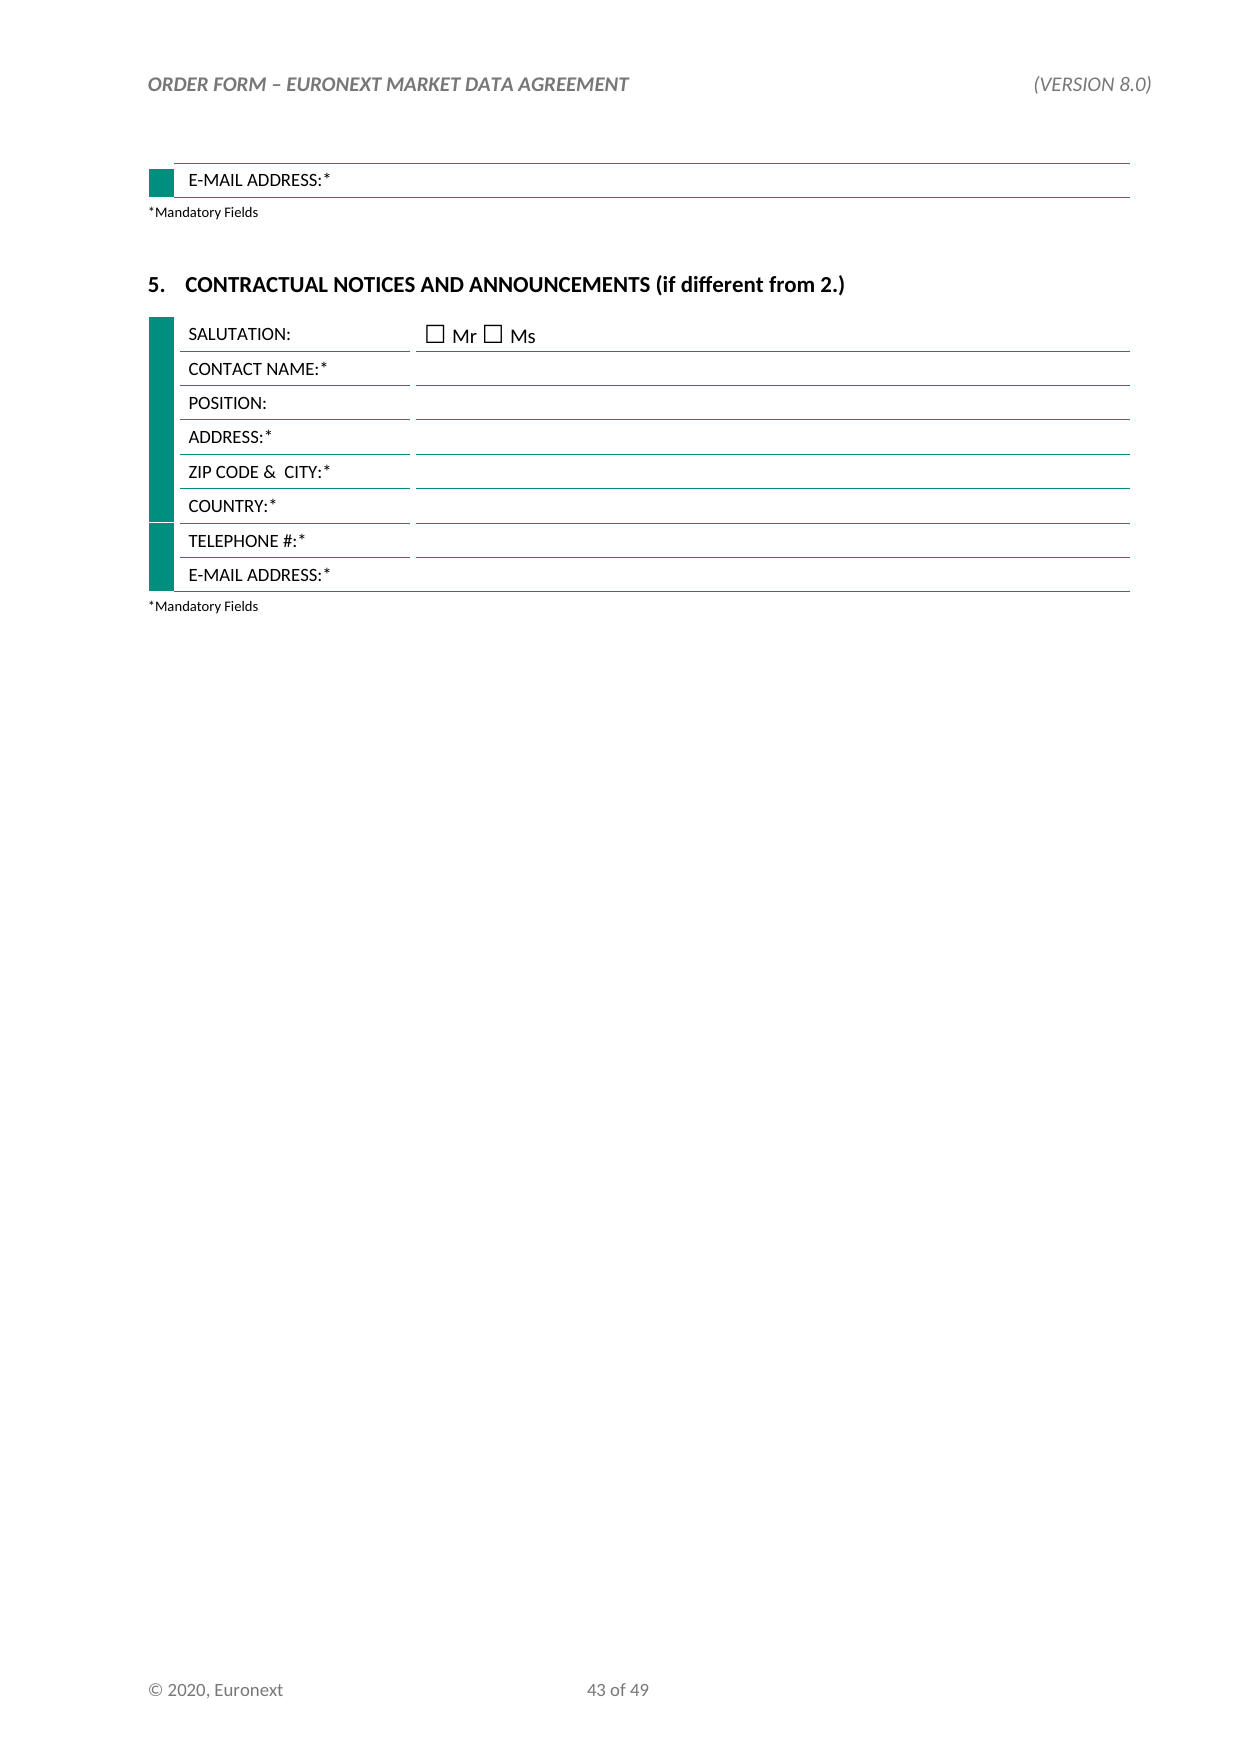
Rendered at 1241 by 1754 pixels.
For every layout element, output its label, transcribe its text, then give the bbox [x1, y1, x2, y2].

text *Mandatory Fields [148, 597, 1152, 615]
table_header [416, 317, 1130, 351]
list CONTRACTUAL NOTICES AND ANNOUNCEMENTS (if different from 2.) [148, 270, 1152, 298]
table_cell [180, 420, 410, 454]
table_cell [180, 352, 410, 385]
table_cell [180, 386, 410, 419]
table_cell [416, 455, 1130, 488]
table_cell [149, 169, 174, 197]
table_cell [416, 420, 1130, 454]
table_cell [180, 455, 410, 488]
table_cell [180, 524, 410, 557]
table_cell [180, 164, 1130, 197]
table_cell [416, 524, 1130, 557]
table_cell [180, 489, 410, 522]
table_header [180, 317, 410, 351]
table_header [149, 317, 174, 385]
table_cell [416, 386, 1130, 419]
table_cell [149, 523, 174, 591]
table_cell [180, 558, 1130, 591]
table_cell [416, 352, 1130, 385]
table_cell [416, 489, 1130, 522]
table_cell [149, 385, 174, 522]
text *Mandatory Fields [148, 203, 1152, 221]
